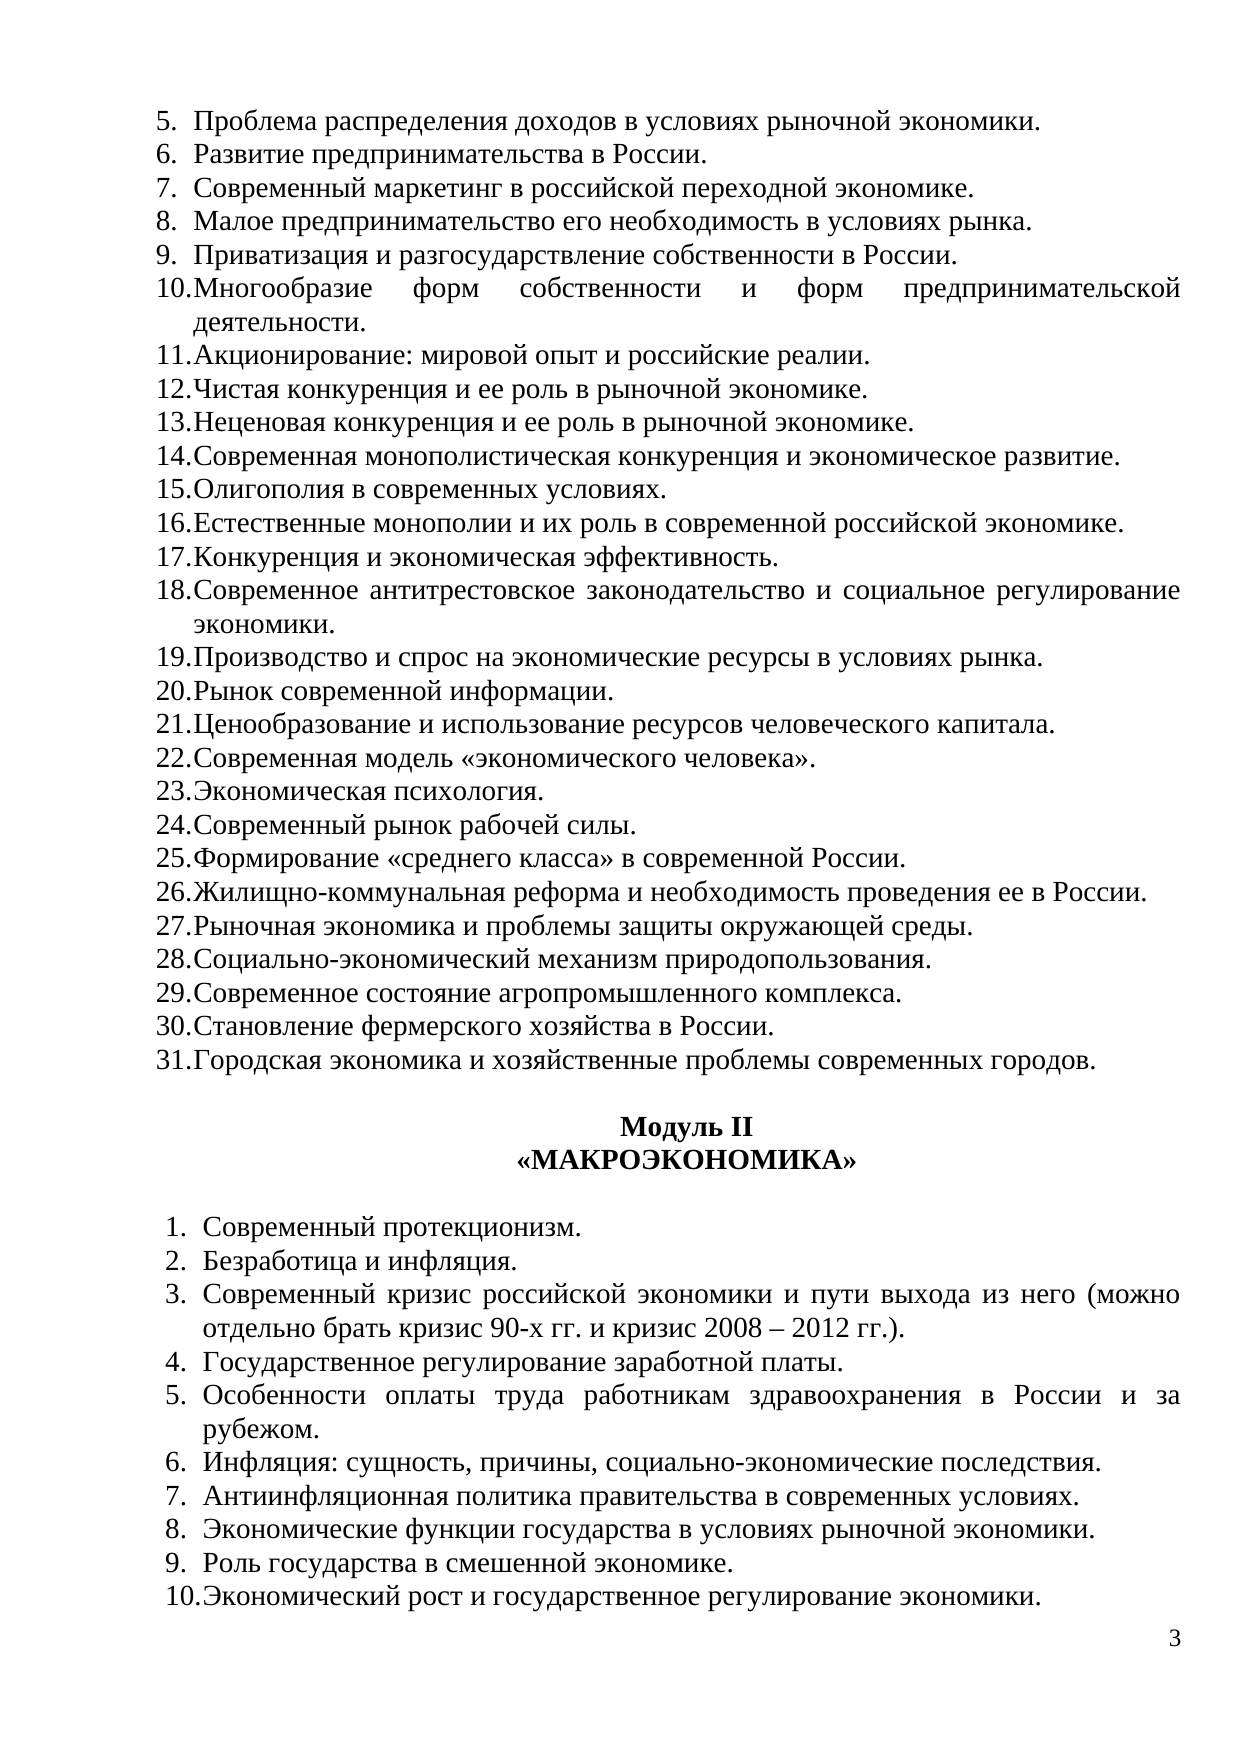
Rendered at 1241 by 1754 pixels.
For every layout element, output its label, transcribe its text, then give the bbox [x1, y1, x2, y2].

list Развитие предпринимательства в России. [156, 136, 1181, 170]
list Формирование «среднего класса» в современной России. [156, 841, 1181, 874]
list Многообразие форм собственности и форм предпринимательской деятельности. [156, 270, 1181, 337]
list Приватизация и разгосударствление собственности в России. [156, 237, 1181, 270]
list Ценообразование и использование ресурсов человеческого капитала. [156, 706, 1181, 740]
list Роль государства в смешенной экономике. [165, 1545, 1181, 1578]
list Городская экономика и хозяйственные проблемы современных городов. [156, 1042, 1181, 1075]
list Экономические функции государства в условиях рыночной экономики. [165, 1511, 1181, 1545]
list Инфляция: сущность, причины, социально-экономические последствия. [165, 1444, 1181, 1478]
list Естественные монополии и их роль в современной российской экономике. [156, 505, 1181, 539]
list Олигополия в современных условиях. [156, 472, 1181, 505]
text «МАКРОЭКОНОМИКА» [118, 1142, 1181, 1176]
list Конкуренция и экономическая эффективность. [156, 539, 1181, 572]
subtitle Социально-экономический механизм природопользования. [156, 941, 1181, 975]
list Современный маркетинг в российской переходной экономике. [156, 170, 1181, 203]
subtitle Проблема распределения доходов в условиях рыночной экономики. [156, 103, 1181, 136]
list Экономическая психология. [156, 773, 1181, 807]
list Современный протекционизм. [165, 1209, 1181, 1243]
list Современная монополистическая конкуренция и экономическое развитие. [156, 438, 1181, 472]
list Современное антитрестовское законодательство и социальное регулирование экономики. [156, 572, 1181, 639]
list Становление фермерского хозяйства в России. [156, 1008, 1181, 1042]
list Современный рынок рабочей силы. [156, 807, 1181, 841]
list Рынок современной информации. [156, 673, 1181, 706]
list Экономический рост и государственное регулирование экономики. [165, 1578, 1181, 1612]
list Неценовая конкуренция и ее роль в рыночной экономике. [156, 404, 1181, 438]
list Чистая конкуренция и ее роль в рыночной экономике. [156, 371, 1181, 404]
list Современная модель «экономического человека». [156, 740, 1181, 773]
subtitle Рыночная экономика и проблемы защиты окружающей среды. [156, 908, 1181, 941]
text Модуль II [118, 1109, 1181, 1142]
list Производство и спрос на экономические ресурсы в условиях рынка. [156, 639, 1181, 673]
list Особенности оплаты труда работникам здравоохранения в России и за рубежом. [165, 1377, 1181, 1444]
list Государственное регулирование заработной платы. [165, 1344, 1181, 1377]
subtitle Малое предпринимательство его необходимость в условиях рынка. [156, 203, 1181, 237]
list Современный кризис российской экономики и пути выхода из него (можно отдельно брать кризис 90-х гг. и кризис 2008 – 2012 гг.). [165, 1277, 1181, 1344]
list Безработица и инфляция. [165, 1243, 1181, 1277]
list Жилищно-коммунальная реформа и необходимость проведения ее в России. [156, 874, 1181, 908]
list Акционирование: мировой опыт и российские реалии. [156, 337, 1181, 371]
list Современное состояние агропромышленного комплекса. [156, 975, 1181, 1008]
list Антиинфляционная политика правительства в современных условиях. [165, 1478, 1181, 1511]
